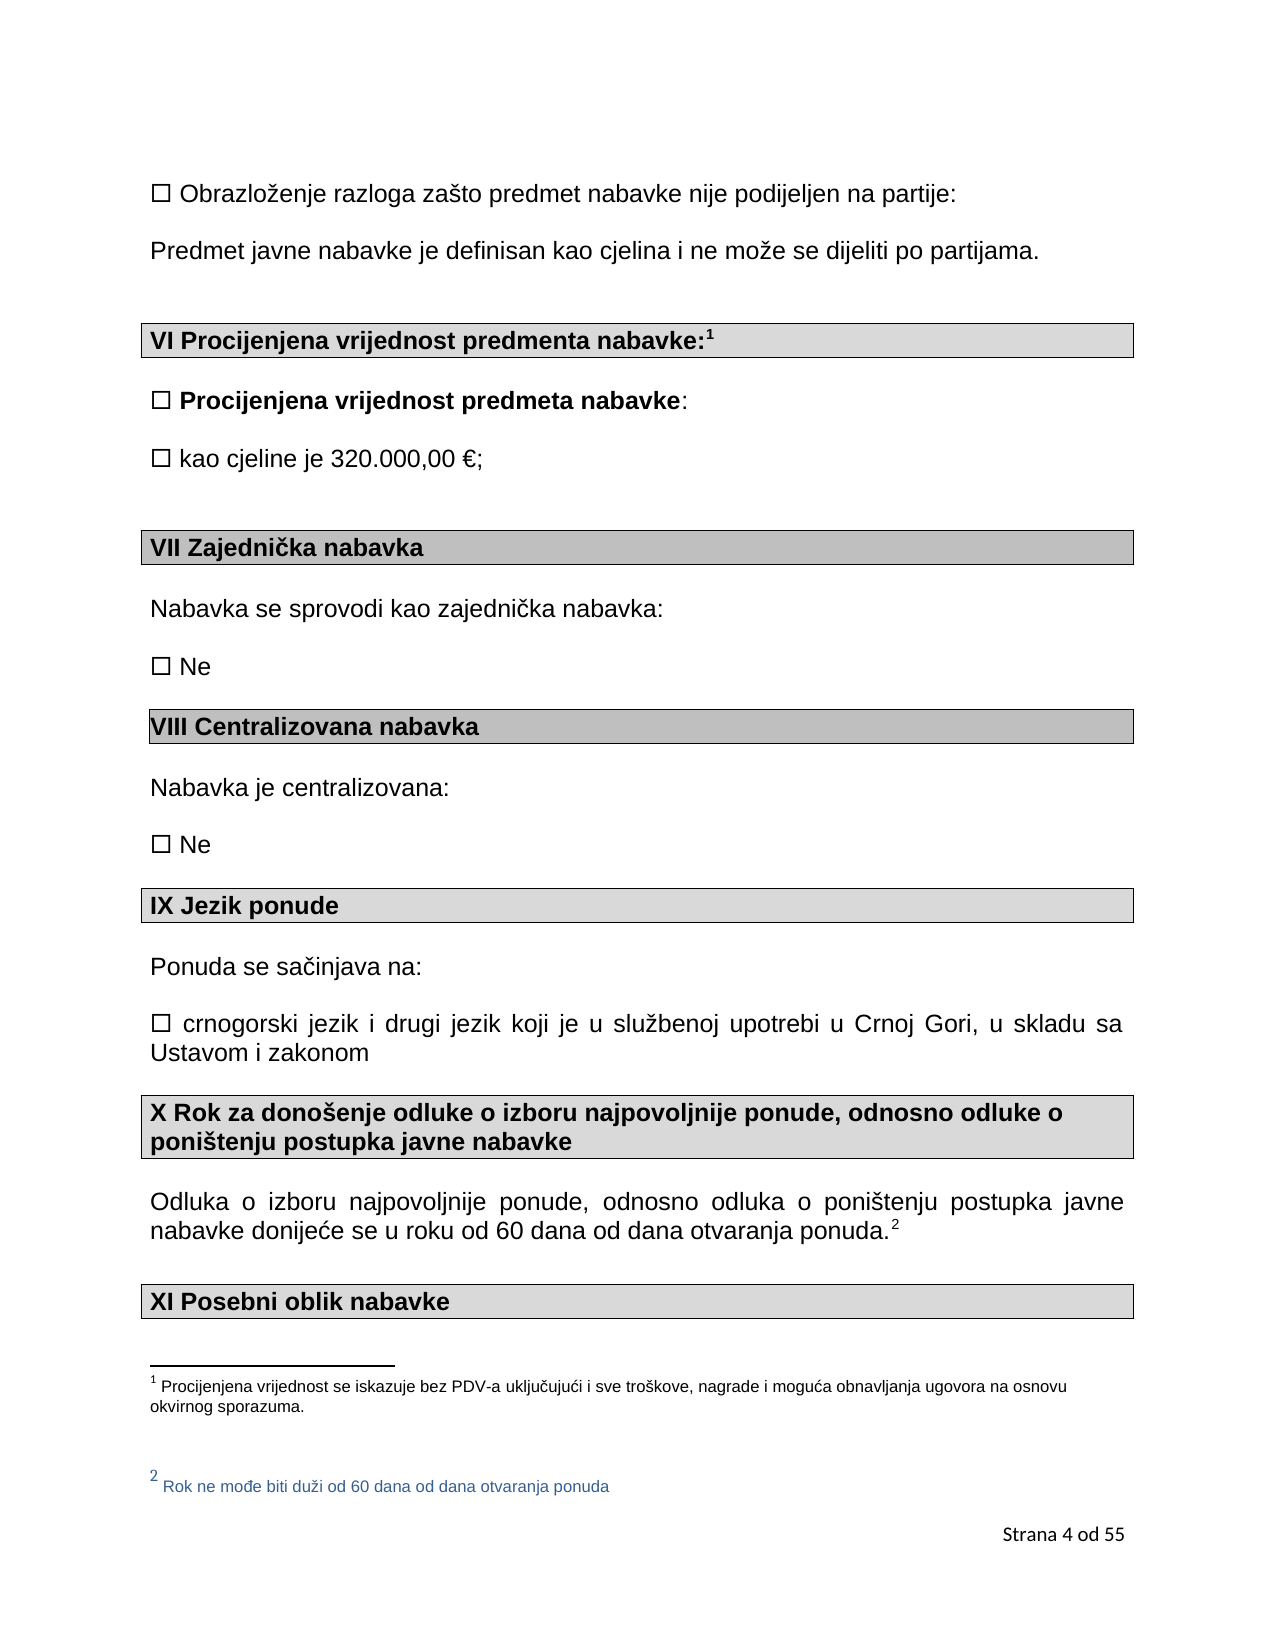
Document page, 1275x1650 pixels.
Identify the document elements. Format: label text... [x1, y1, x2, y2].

text Ponuda se sačinjava na: [150, 952, 1125, 981]
text X Rok za donošenje odluke o izboru najpovoljnije ponude, odnosno odluke o poništenju postupka javne nabavke [142, 1096, 1133, 1158]
text XI Posebni oblik nabavke [142, 1285, 1133, 1318]
text Nabavka se sprovodi kao zajednička nabavka: [150, 594, 1125, 623]
text Obrazloženje razloga zašto predmet nabavke nije podijeljen na partije: [150, 179, 1125, 208]
text Ne [150, 830, 1125, 859]
text Odluka o izboru najpovoljnije ponude, odnosno odluka o poništenju postupka javne nabavke donijeće se u roku od 60 dana od dana otvaranja ponuda. [150, 1187, 1125, 1245]
text IX Jezik ponude [142, 889, 1133, 922]
text VII Zajednička nabavka [142, 531, 1133, 564]
text VI Procijenjena vrijednost predmenta nabavke: [142, 324, 1133, 357]
text kao cjeline je 320.000,00 €; [150, 444, 1125, 473]
text Nabavka je centralizovana: [150, 773, 1125, 802]
text VIII Centralizovana nabavka [150, 710, 1133, 743]
text Ne [150, 652, 1125, 680]
text crnogorski jezik i drugi jezik koji je u službenoj upotrebi u Crnoj Gori, u skladu sa Ustavom i zakonom [150, 1009, 1125, 1067]
text Predmet javne nabavke je definisan kao cjelina i ne može se dijeliti po partijama. [150, 236, 1125, 265]
text Procijenjena vrijednost predmeta nabavke: [150, 386, 1125, 415]
